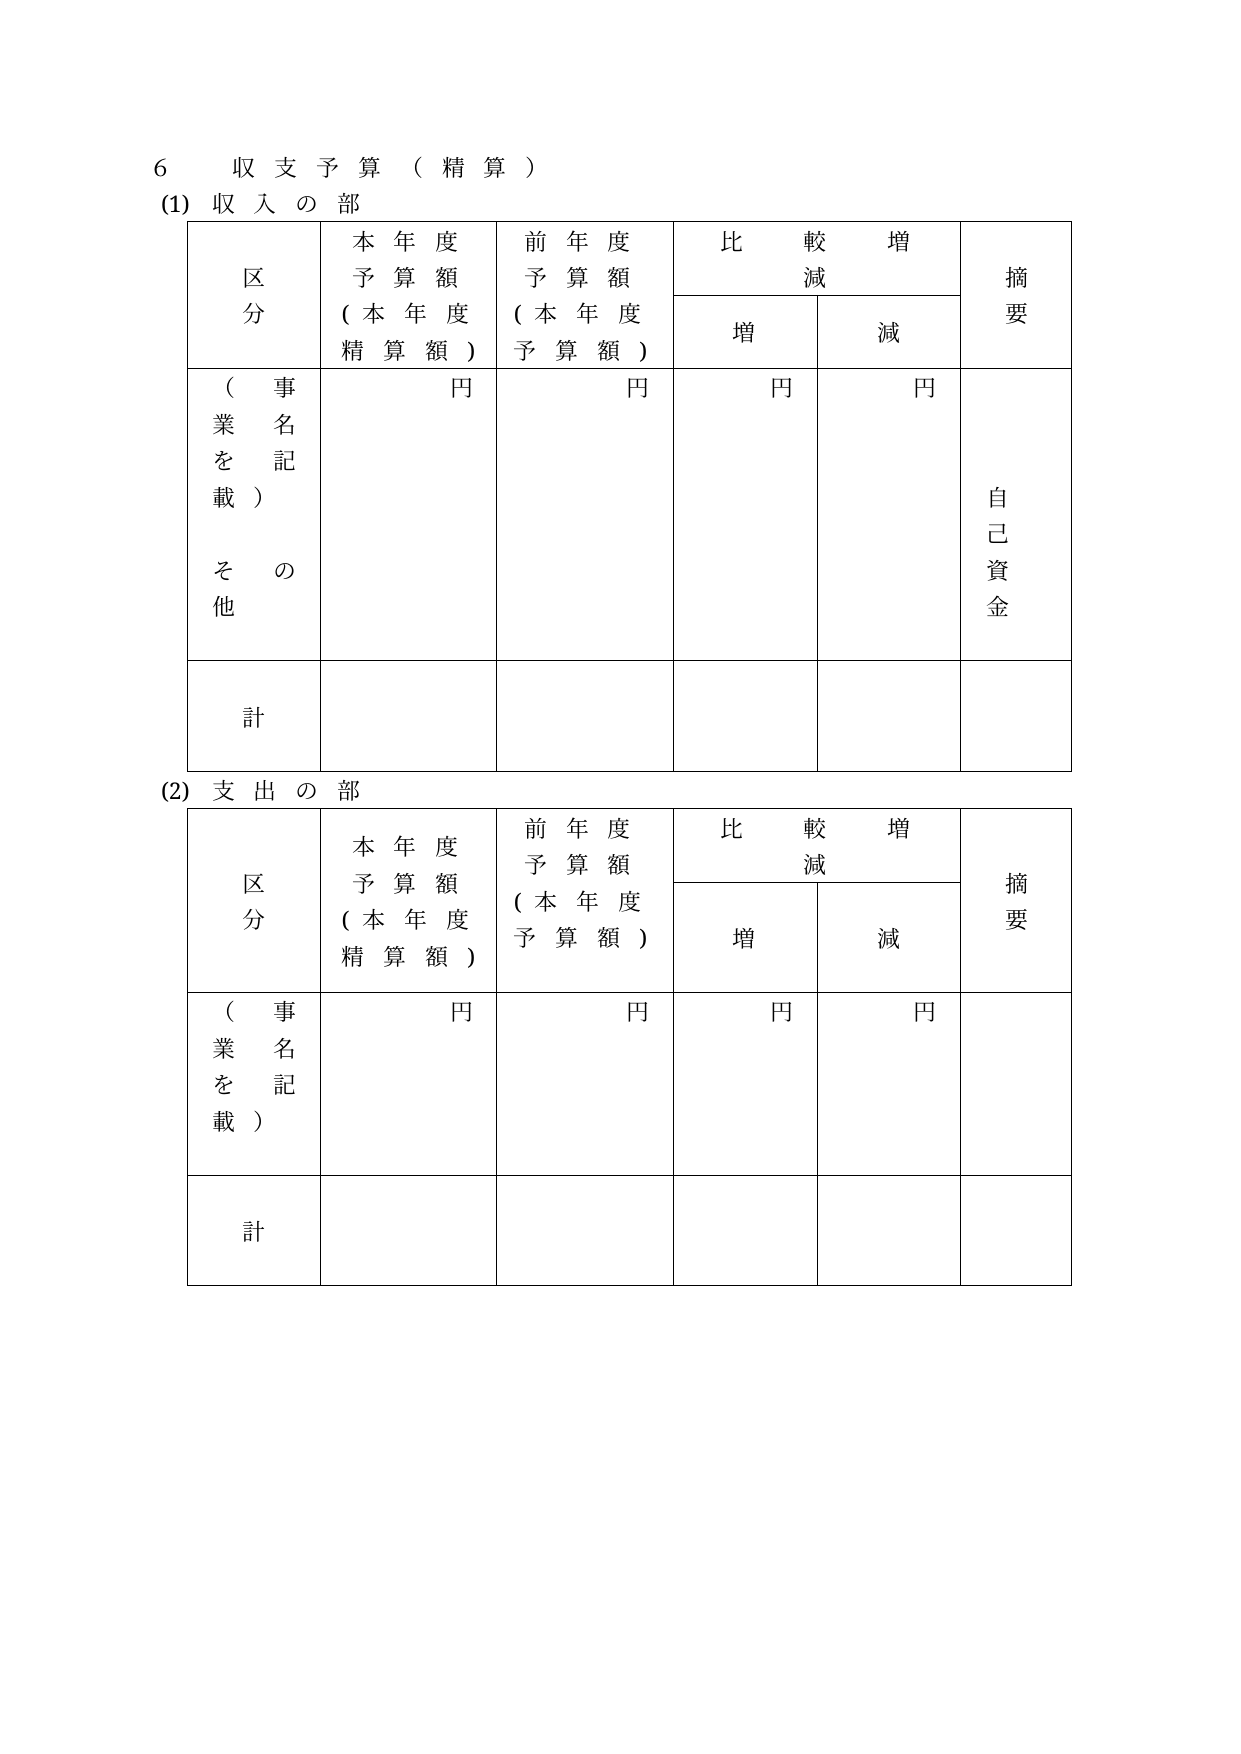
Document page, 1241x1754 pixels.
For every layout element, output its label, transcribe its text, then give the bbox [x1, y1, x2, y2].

table_cell [818, 1176, 960, 1285]
table_cell 円 [818, 993, 960, 1175]
table_cell [961, 661, 1071, 771]
table_header 区 分 [188, 809, 320, 992]
table_header 前年度予算額 (本年度予算額) [497, 222, 673, 368]
table_cell 増 [674, 296, 817, 368]
table_header 摘 要 [961, 222, 1071, 368]
table_header 比 較 増 減 [674, 222, 960, 295]
table_cell [818, 661, 960, 771]
table_cell 自己資金 [961, 369, 1071, 660]
table_header 摘 要 [961, 809, 1071, 992]
table_cell [497, 1176, 673, 1285]
table_cell [321, 1176, 496, 1285]
table_header 本年度予算額 (本年度精算額) [321, 222, 496, 368]
table_cell [497, 661, 673, 771]
table_cell 円 [321, 369, 496, 660]
table_cell 円 [497, 369, 673, 660]
table_header 本年度予算額 (本年度精算額) [321, 809, 496, 992]
table_cell [961, 993, 1071, 1175]
text (1) 収入の部 [149, 184, 1091, 221]
table_cell [961, 1176, 1071, 1285]
table_cell 円 [497, 993, 673, 1175]
table_cell [321, 661, 496, 771]
table_cell 円 [321, 993, 496, 1175]
table_cell （事業名を記載） その他 [188, 369, 320, 660]
text (2) 支出の部 [149, 772, 1091, 808]
table_cell [674, 1176, 817, 1285]
table_cell 円 [818, 369, 960, 660]
table_cell 減 [818, 296, 960, 368]
table_cell [674, 661, 817, 771]
table_header 前年度予算額 (本年度予算額) [497, 809, 673, 992]
table_header 区 分 [188, 222, 320, 368]
table_cell （事業名を記載） [188, 993, 320, 1175]
table_header 比 較 増 減 [674, 809, 960, 882]
table_cell 円 [674, 369, 817, 660]
table_cell 減 [818, 883, 960, 992]
table_cell 計 [188, 661, 320, 771]
table_cell 円 [674, 993, 817, 1175]
table_cell 増 [674, 883, 817, 992]
text ６ 収支予算（精算） [149, 148, 1091, 184]
table_cell 計 [188, 1176, 320, 1285]
